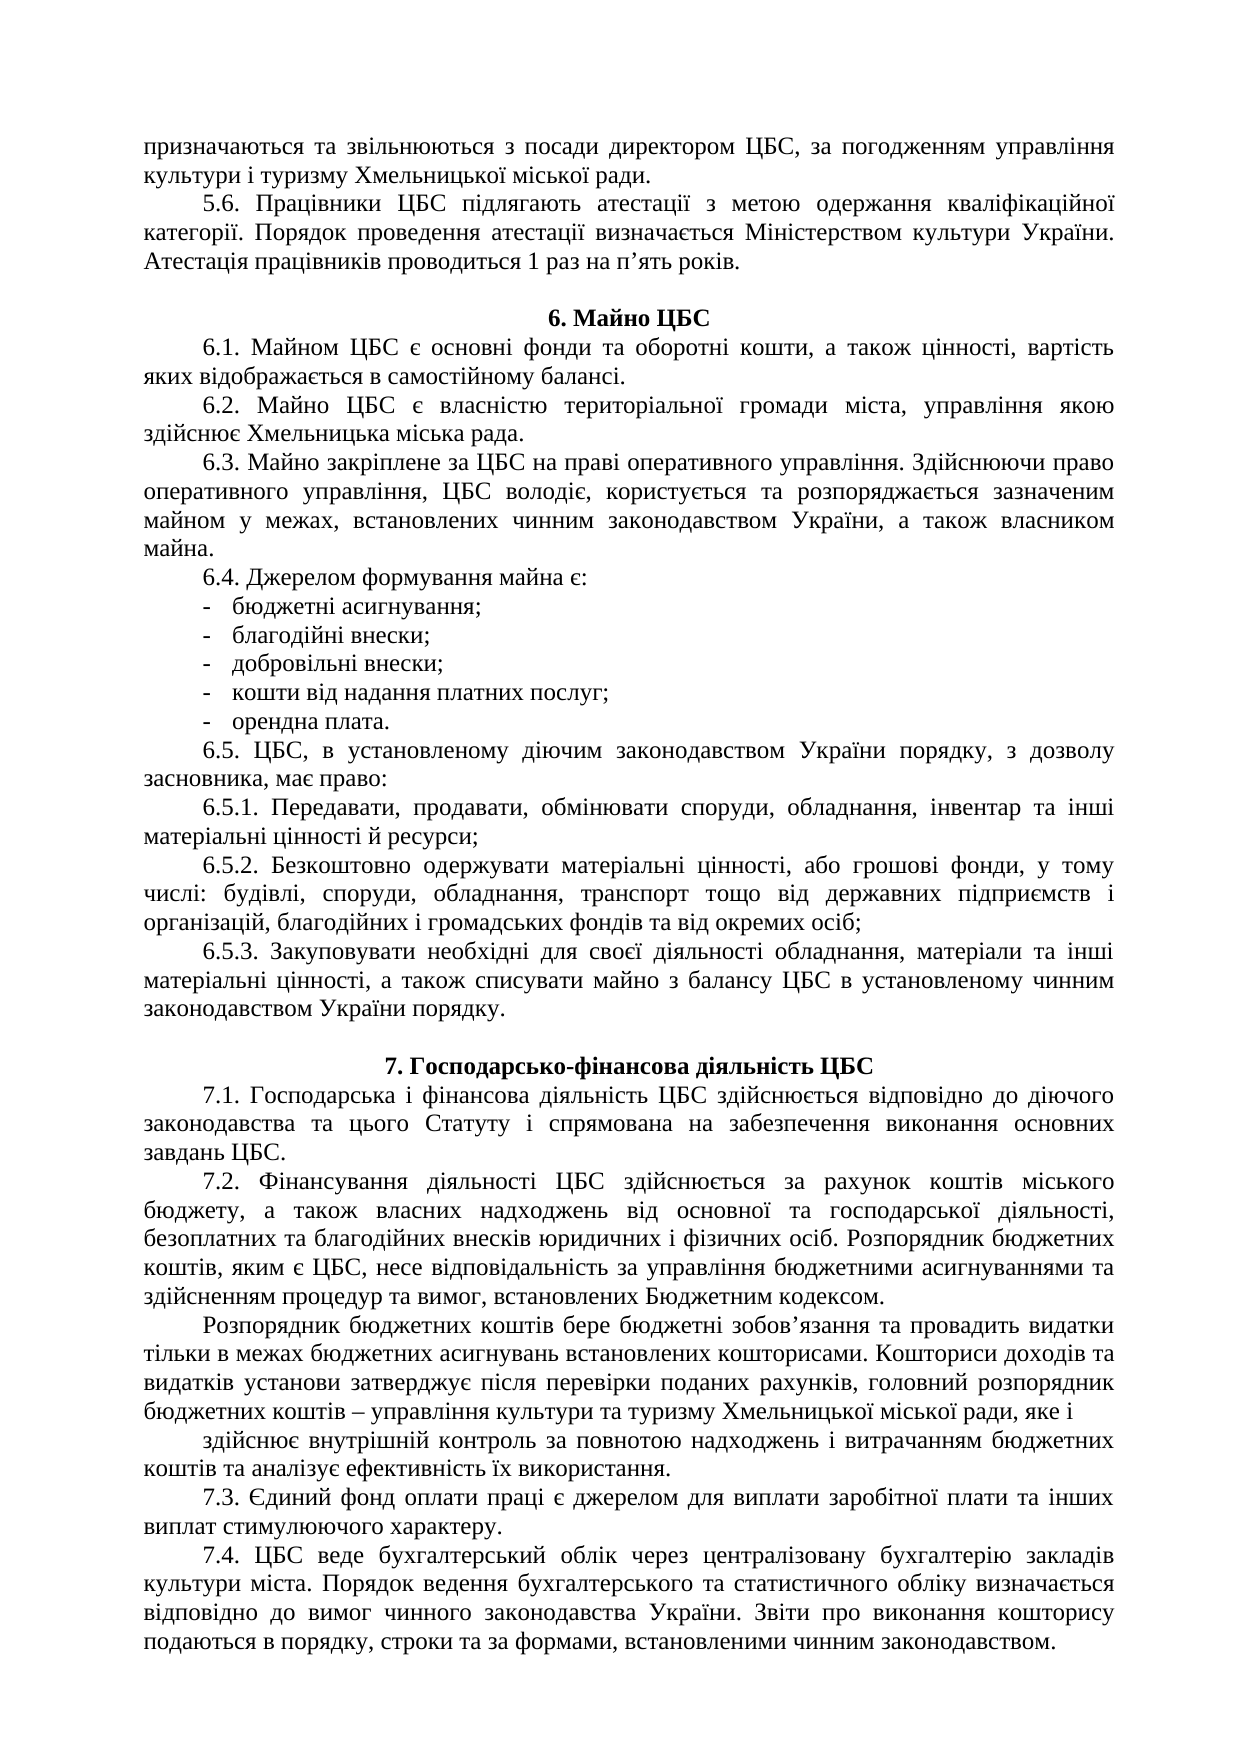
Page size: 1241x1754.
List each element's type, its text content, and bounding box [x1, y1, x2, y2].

list кошти від надання платних послуг; [143, 677, 1115, 706]
list добровільні внески; [143, 648, 1115, 677]
text 7.3. Єдиний фонд оплати праці є джерелом для виплати заробітної плати та інших виплат стимулюючого характеру. [143, 1482, 1115, 1540]
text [143, 131, 1115, 188]
text 7.1. Господарська і фінансова діяльність ЦБС здійснюється відповідно до діючого законодавства та цього Статуту і спрямована на забезпечення виконання основних завдань ЦБС. [143, 1080, 1115, 1166]
text 6.5.3. Закуповувати необхідні для своєї діяльності обладнання, матеріали та інші матеріальні цінності, а також списувати майно з балансу ЦБС в установленому чинним законодавством України порядку. [143, 936, 1115, 1022]
text 6.5.2. Безкоштовно одержувати матеріальні цінності, або грошові фонди, у тому числі: будівлі, споруди, обладнання, транспорт тощо від державних підприємств і організацій, благодійних і громадських фондів та від окремих осіб; [143, 850, 1115, 936]
text 7.4. ЦБС веде бухгалтерський облік через централізовану бухгалтерію закладів культури міста. Порядок ведення бухгалтерського та статистичного обліку визначається відповідно до вимог чинного законодавства України. Звіти про виконання кошторису подаються в порядку, строки та за формами, встановленими чинним законодавством. [143, 1540, 1115, 1655]
text 5.6. Працівники ЦБС підлягають атестації з метою одержання кваліфікаційної категорії. Порядок проведення атестації визначається Міністерством культури України. Атестація працівників проводиться 1 раз на п’ять років. [143, 188, 1115, 275]
text 7. Господарсько-фінансова діяльність ЦБС [143, 1051, 1115, 1080]
text 6.5. ЦБС, в установленому діючим законодавством України порядку, з дозволу засновника, має право: [143, 735, 1115, 792]
text 7.2. Фінансування діяльності ЦБС здійснюється за рахунок коштів міського бюджету, а також власних надходжень від основної та господарської діяльності, безоплатних та благодійних внесків юридичних і фізичних осіб. Розпорядник бюджетних коштів, яким є ЦБС, несе відповідальність за управління бюджетними асигнуваннями та здійсненням процедур та вимог, встановлених Бюджетним кодексом. [143, 1166, 1115, 1310]
list бюджетні асигнування; [143, 591, 1115, 620]
text 6.4. Джерелом формування майна є: [143, 562, 1115, 591]
text 6.1. Майном ЦБС є основні фонди та оборотні кошти, а також цінності, вартість яких відображається в самостійному балансі. [143, 332, 1115, 390]
text здійснює внутрішній контроль за повнотою надходжень і витрачанням бюджетних коштів та аналізує ефективність їх використання. [143, 1425, 1115, 1482]
text Розпорядник бюджетних коштів бере бюджетні зобов’язання та провадить видатки тільки в межах бюджетних асигнувань встановлених кошторисами. Кошториси доходів та видатків установи затверджує після перевірки поданих рахунків, головний розпорядник бюджетних коштів – управління культури та туризму Хмельницької міської ради, яке і [143, 1310, 1115, 1425]
list орендна плата. [143, 706, 1115, 735]
list благодійні внески; [143, 620, 1115, 648]
text 6. Майно ЦБС [143, 303, 1115, 332]
text 6.3. Майно закріплене за ЦБС на праві оперативного управління. Здійснюючи право оперативного управління, ЦБС володіє, користується та розпоряджається зазначеним майном у межах, встановлених чинним законодавством України, а також власником майна. [143, 447, 1115, 562]
text 6.5.1. Передавати, продавати, обмінювати споруди, обладнання, інвентар та інші матеріальні цінності й ресурси; [143, 792, 1115, 850]
text 6.2. Майно ЦБС є власністю територіальної громади міста, управління якою здійснює Хмельницька міська рада. [143, 390, 1115, 447]
